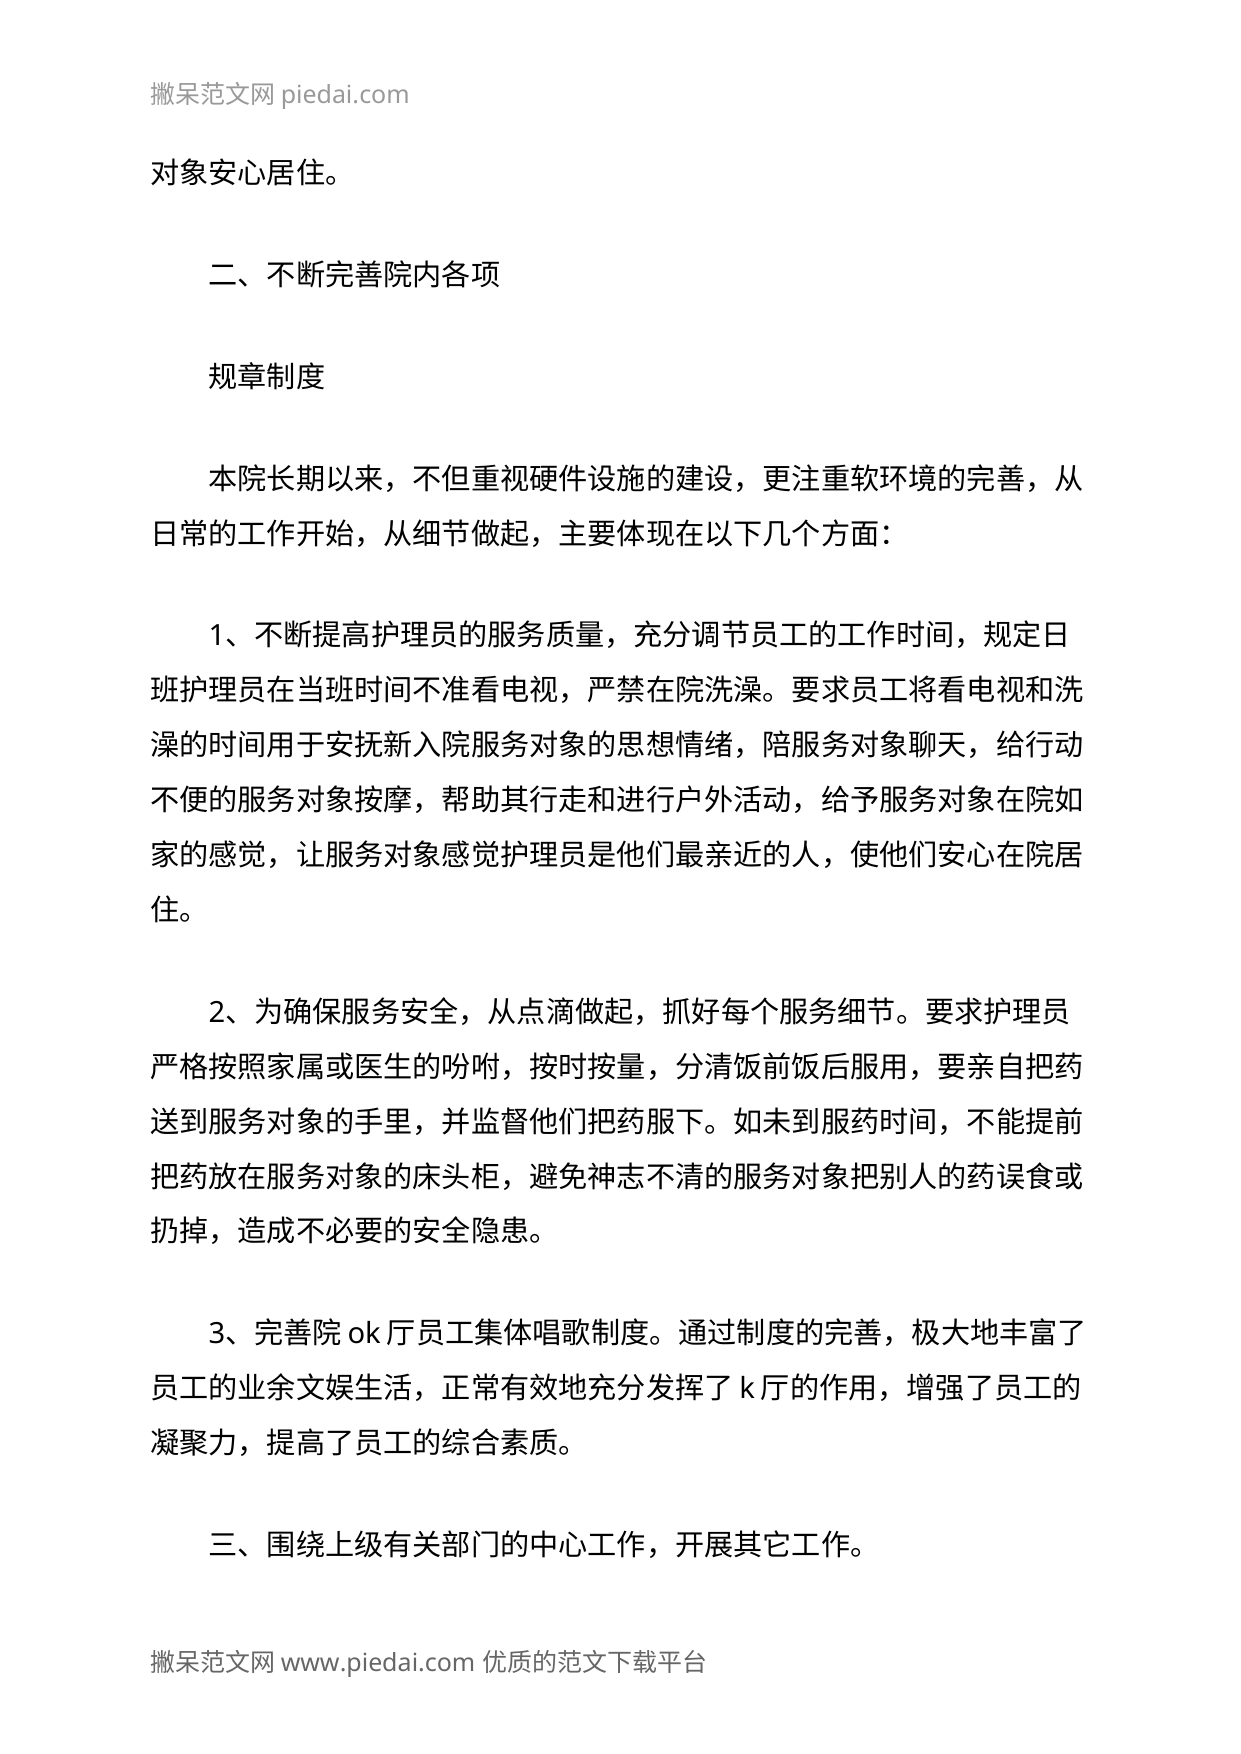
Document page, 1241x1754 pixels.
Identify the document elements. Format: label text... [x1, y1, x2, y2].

text 2、为确保服务安全，从点滴做起，抓好每个服务细节。要求护理员严格按照家属或医生的吩咐，按时按量，分清饭前饭后服用，要亲自把药送到服务对象的手里，并监督他们把药服下。如未到服药时间，不能提前把药放在服务对象的床头柜，避免神志不清的服务对象把别人的药误食或扔掉，造成不必要的安全隐患。 [150, 988, 1090, 1250]
text 三、围绕上级有关部门的中心工作，开展其它工作。 [150, 1522, 1090, 1564]
text 3、完善院ok厅员工集体唱歌制度。通过制度的完善，极大地丰富了员工的业余文娱生活，正常有效地充分发挥了k厅的作用，增强了员工的凝聚力，提高了员工的综合素质。 [150, 1310, 1090, 1462]
text 规章制度 [150, 353, 1090, 396]
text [150, 150, 1090, 192]
text 1、不断提高护理员的服务质量，充分调节员工的工作时间，规定日班护理员在当班时间不准看电视，严禁在院洗澡。要求员工将看电视和洗澡的时间用于安抚新入院服务对象的思想情绪，陪服务对象聊天，给行动不便的服务对象按摩，帮助其行走和进行户外活动，给予服务对象在院如家的感觉，让服务对象感觉护理员是他们最亲近的人，使他们安心在院居住。 [150, 612, 1090, 929]
text 本院长期以来，不但重视硬件设施的建设，更注重软环境的完善，从日常的工作开始，从细节做起，主要体现在以下几个方面： [150, 455, 1090, 552]
text 二、不断完善院内各项 [150, 252, 1090, 294]
